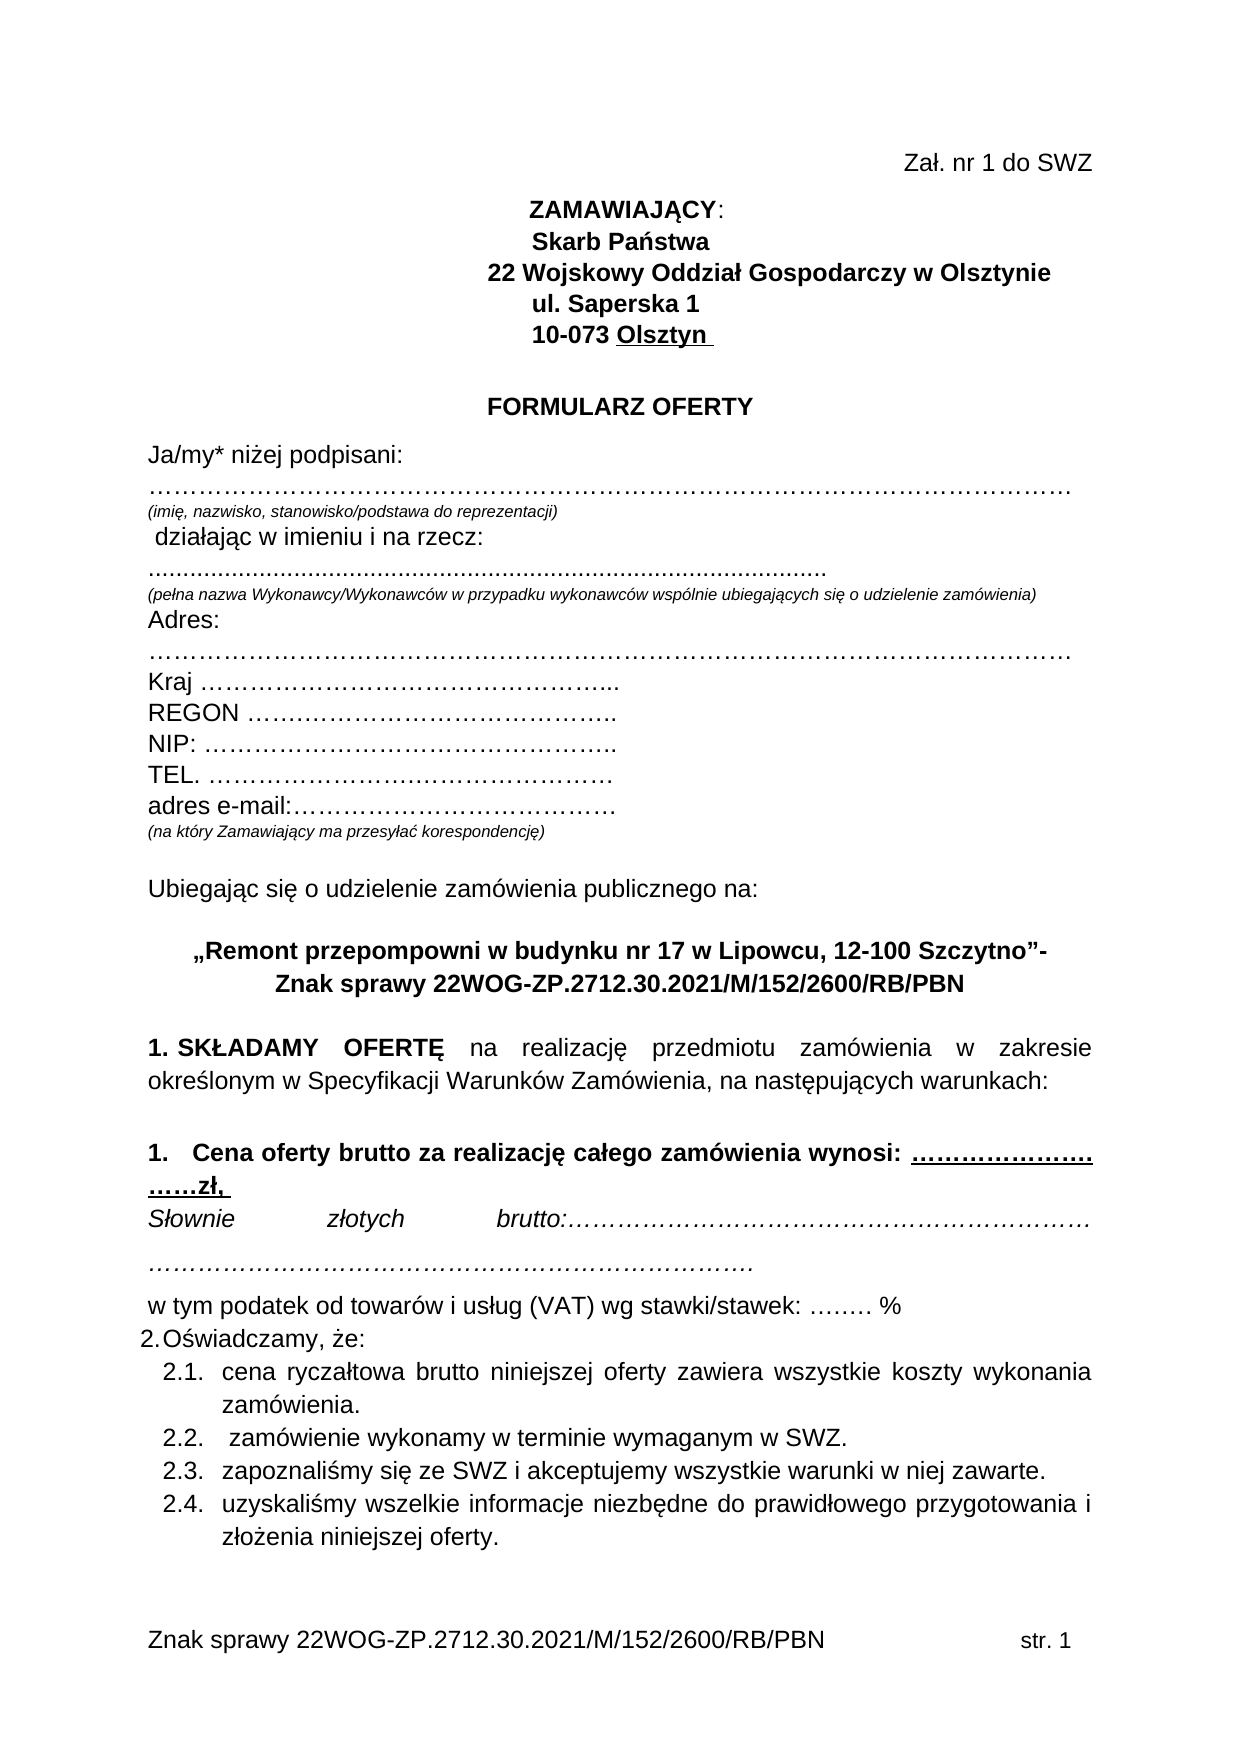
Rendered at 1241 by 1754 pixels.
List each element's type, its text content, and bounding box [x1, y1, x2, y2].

text Adres: ………………………………………………………………………………………………… [148, 605, 1092, 665]
text TEL. …………………….…………………… [148, 760, 1092, 789]
text Zał. nr 1 do SWZ [148, 148, 1092, 176]
text Znak sprawy 22WOG-ZP.2712.30.2021/M/152/2600/RB/PBN [148, 969, 1092, 998]
list w tym podatek od towarów i usług (VAT) wg stawki/stawek: ….…. % [148, 1291, 1092, 1319]
text (na który Zamawiający ma przesyłać korespondencję) [148, 822, 1092, 841]
text Skarb Państwa [148, 226, 1092, 255]
text ul. Saperska 1 [148, 288, 1092, 317]
list cena ryczałtowa brutto niniejszej oferty zawiera wszystkie koszty wykonania zamówienia. [162, 1357, 1092, 1418]
text FORMULARZ OFERTY [148, 392, 1092, 421]
text (imię, nazwisko, stanowisko/podstawa do reprezentacji) [148, 502, 1092, 521]
text 22 Wojskowy Oddział Gospodarczy w Olsztynie [148, 257, 1092, 286]
text .................................................................................................. [148, 553, 1092, 582]
list zamówienie wykonamy w terminie wymaganym w SWZ. [162, 1423, 1092, 1451]
list zapoznaliśmy się ze SWZ i akceptujemy wszystkie warunki w niej zawarte. [162, 1456, 1092, 1484]
text działając w imieniu i na rzecz: [148, 522, 1092, 551]
text adres e-mail:………………………………… [148, 791, 1092, 820]
text „Remont przepompowni w budynku nr 17 w Lipowcu, 12-100 Szczytno”- [148, 936, 1092, 965]
text Ubiegając się o udzielenie zamówienia publicznego na: [148, 874, 1092, 903]
list Cena oferty brutto za realizację całego zamówienia wynosi: ………………….……zł, [148, 1138, 1092, 1200]
list Oświadczamy, że: [140, 1324, 1092, 1352]
list Słownie złotych brutto:……………………………………………………… ………………………………………………………………. [148, 1204, 1092, 1276]
text NIP: ………………………………………….. [148, 729, 1092, 758]
text REGON …….……………………………….. [148, 698, 1092, 727]
text Kraj …………………………………………... [148, 667, 1092, 696]
text Ja/my* niżej podpisani: ………………………………………………………………………………………………… [148, 439, 1092, 499]
list uzyskaliśmy wszelkie informacje niezbędne do prawidłowego przygotowania i złożenia niniejszej oferty. [162, 1489, 1092, 1551]
text 10-073 Olsztyn [148, 319, 1092, 348]
text ZAMAWIAJĄCY: [148, 195, 1092, 224]
text (pełna nazwa Wykonawcy/Wykonawców w przypadku wykonawców wspólnie ubiegających się o udzielenie zamówienia) [148, 584, 1092, 603]
list SKŁADAMY OFERTĘ na realizację przedmiotu zamówienia w zakresie określonym w Specyfikacji Warunków Zamówienia, na następujących warunkach: [148, 1033, 1092, 1095]
